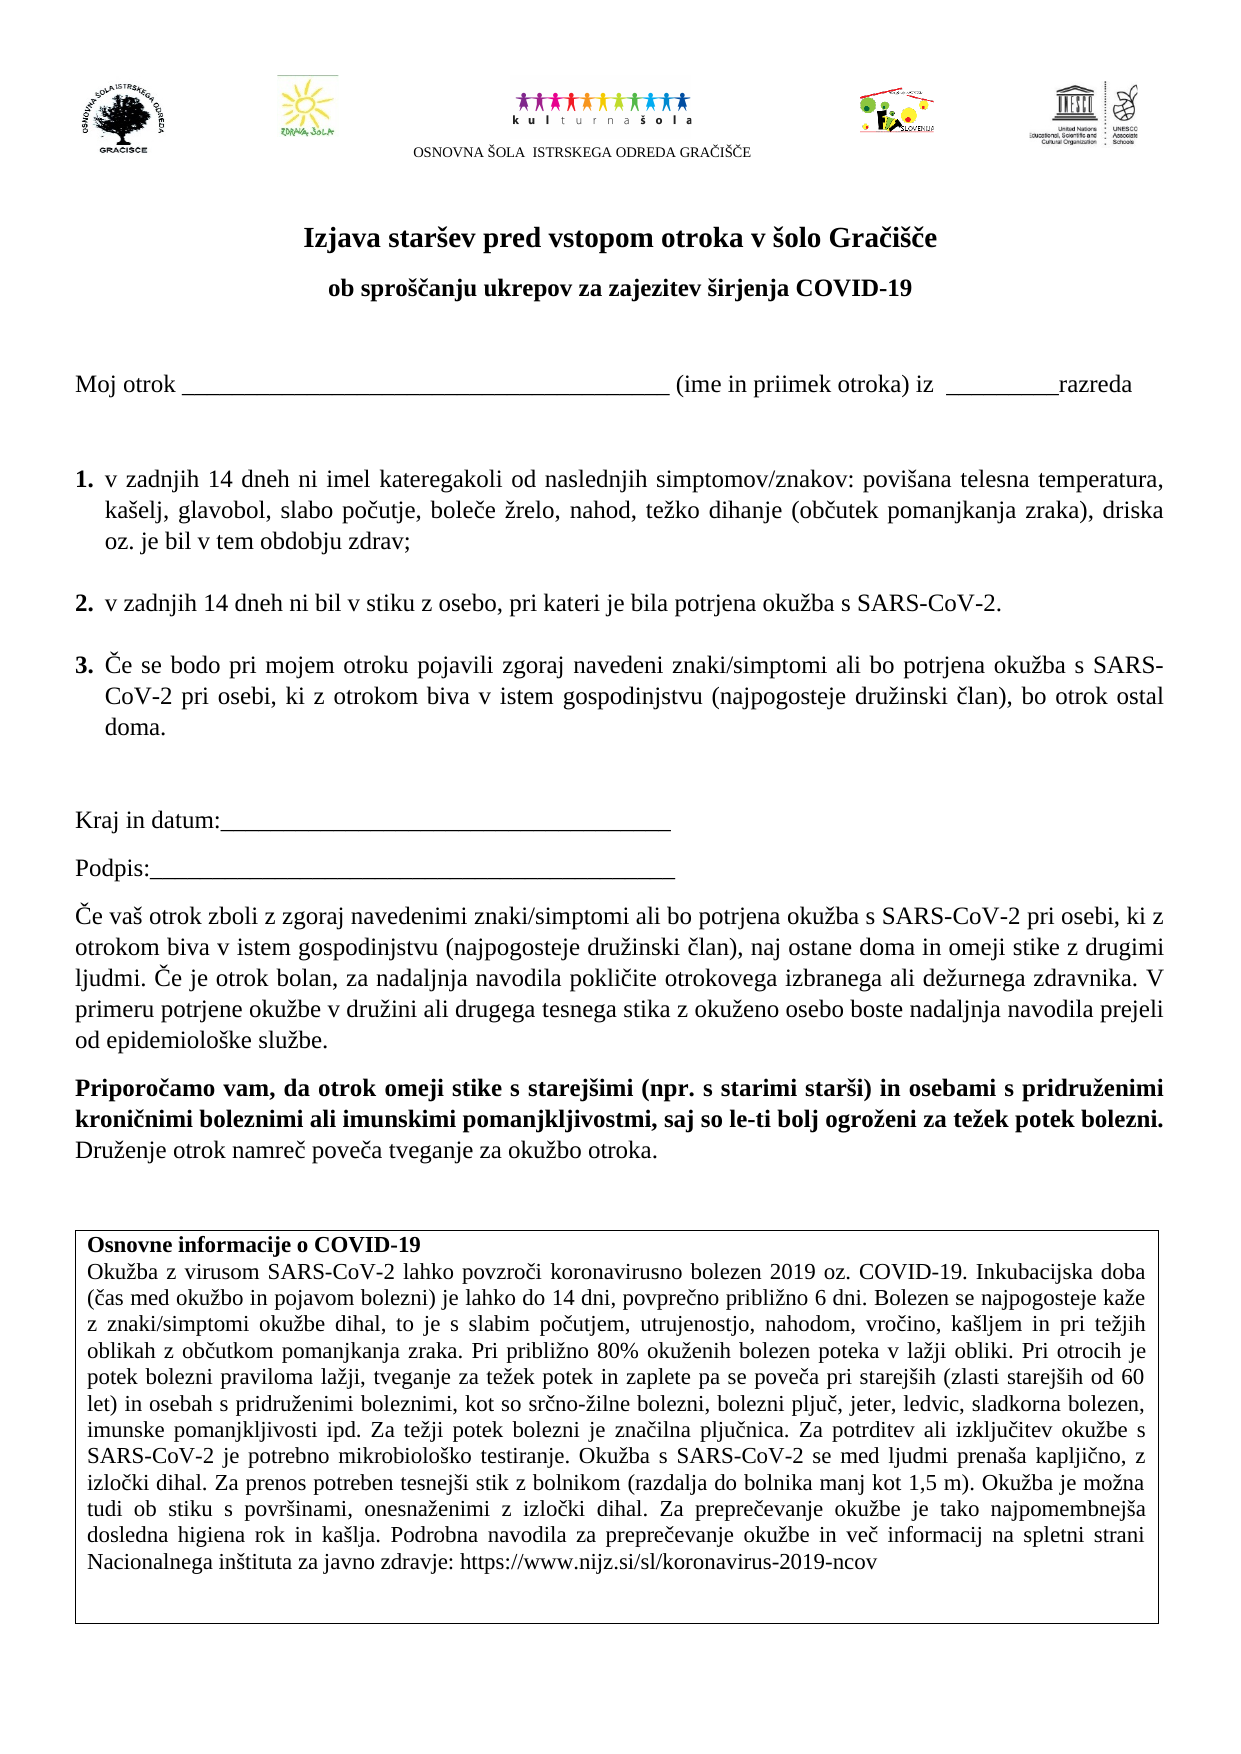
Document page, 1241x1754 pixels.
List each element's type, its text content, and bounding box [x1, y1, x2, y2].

text Priporočamo vam, da otrok omeji stike s starejšimi (npr. s starimi starši) in osebami s pridruženimi kroničnimi boleznimi ali imunskimi pomanjkljivostmi, saj so le-ti bolj ogroženi za težek potek bolezni. Druženje otrok namreč poveča tveganje za okužbo otroka. [75, 1073, 1165, 1164]
picture [1028, 81, 1138, 147]
text Moj otrok _______________________________________ (ime in priimek otroka) iz _________razreda [75, 369, 1165, 397]
text ob sproščanju ukrepov za zajezitev širjenja COVID-19 [75, 273, 1165, 302]
text OSNOVNA ŠOLA ISTRSKEGA ODREDA GRAČIŠČE [370, 144, 1165, 172]
text Podpis:__________________________________________ [75, 853, 1165, 882]
text Izjava staršev pred vstopom otroka v šolo Gračišče [75, 221, 1165, 254]
list v zadnjih 14 dneh ni imel kateregakoli od naslednjih simptomov/znakov: povišana telesna temperatura, kašelj, glavobol, slabo počutje, boleče žrelo, nahod, težko dihanje (občutek pomanjkanja zraka), driska oz. je bil v tem obdobju zdrav; [75, 464, 1165, 555]
picture [275, 75, 338, 135]
list Če se bodo pri mojem otroku pojavili zgoraj navedeni znaki/simptomi ali bo potrjena okužba s SARS-CoV-2 pri osebi, ki z otrokom biva v istem gospodinjstvu (najpogosteje družinski član), bo otrok ostal doma. [75, 650, 1165, 741]
text Kraj in datum:____________________________________ [75, 806, 1165, 834]
picture [510, 75, 692, 139]
table_header Osnovne informacije o COVID-19 Okužba z virusom SARS-CoV-2 lahko povzroči koronavirusno bolezen 2019 oz. COVID-19. Inkubacijska doba (čas med okužbo in pojavom bolezni) je lahko do 14 dni, povprečno približno 6 dni. Bolezen se najpogosteje kaže z znaki/simptomi okužbe dihal, to je s slabim počutjem, utrujenostjo, nahodom, vročino, kašljem in pri težjih oblikah z občutkom pomanjkanja zraka. Pri približno 80% okuženih bolezen poteka v lažji obliki. Pri otrocih je potek bolezni praviloma lažji, tveganje za težek potek in zaplete pa se poveča pri starejših (zlasti starejših od 60 let) in osebah s pridruženimi boleznimi, kot so srčno-žilne bolezni, bolezni pljuč, jeter, ledvic, sladkorna bolezen, imunske pomanjkljivosti ipd. Za težji potek bolezni je značilna pljučnica. Za potrditev ali izključitev okužbe s SARS-CoV-2 je potrebno mikrobiološko testiranje. Okužba s SARS-CoV-2 se med ljudmi prenaša kapljično, z izločki dihal. Za prenos potreben tesnejši stik z bolnikom (razdalja do bolnika manj kot 1,5 m). Okužba je možna tudi ob stiku s površinami, onesnaženimi z izločki dihal. Za preprečevanje okužbe je tako najpomembnejša dosledna higiena rok in kašlja. Podrobna navodila za preprečevanje okužbe in več informacij na spletni strani Nacionalnega inštituta za javno zdravje: https://www.nijz.si/sl/koronavirus-2019-ncov [76, 1231, 1158, 1623]
picture [75, 76, 166, 158]
text Če vaš otrok zboli z zgoraj navedenimi znaki/simptomi ali bo potrjena okužba s SARS-CoV-2 pri osebi, ki z otrokom biva v istem gospodinjstvu (najpogosteje družinski član), naj ostane doma in omeji stike z drugimi ljudmi. Če je otrok bolan, za nadaljnja navodila pokličite otrokovega izbranega ali dežurnega zdravnika. V primeru potrjene okužbe v družini ali drugega tesnega stika z okuženo osebo boste nadaljnja navodila prejeli od epidemiološke službe. [75, 901, 1165, 1054]
picture [858, 87, 934, 132]
list v zadnjih 14 dneh ni bil v stiku z osebo, pri kateri je bila potrjena okužba s SARS-CoV-2. [75, 588, 1165, 617]
